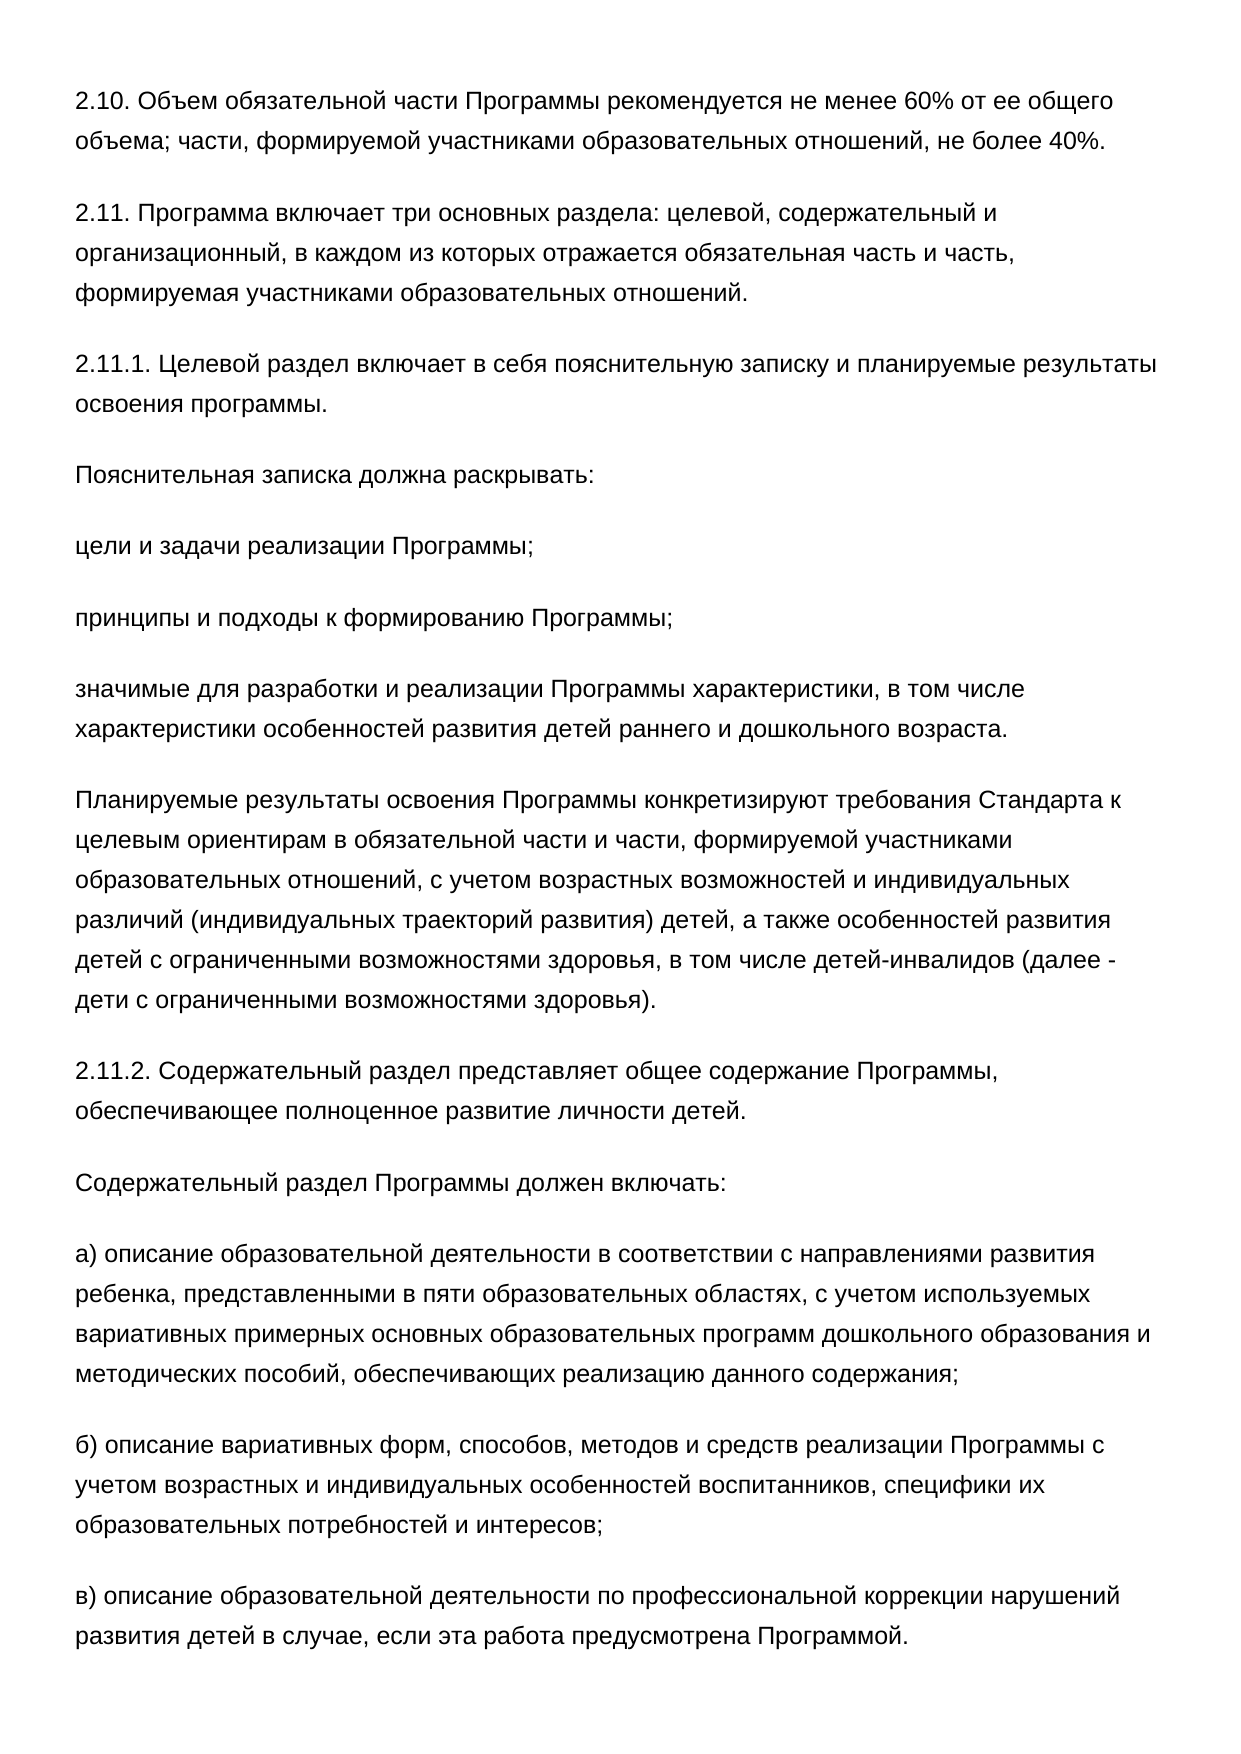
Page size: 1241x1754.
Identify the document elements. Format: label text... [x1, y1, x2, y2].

text цели и задачи реализации Программы; [75, 520, 1165, 560]
text Содержательный раздел Программы должен включать: [75, 1156, 1165, 1196]
text Планируемые результаты освоения Программы конкретизируют требования Стандарта к целевым ориентирам в обязательной части и части, формируемой участниками образовательных отношений, с учетом возрастных возможностей и индивидуальных различий (индивидуальных траекторий развития) детей, а также особенностей развития детей с ограниченными возможностями здоровья, в том числе детей-инвалидов (далее - дети с ограниченными возможностями здоровья). [75, 774, 1165, 1014]
text значимые для разработки и реализации Программы характеристики, в том числе характеристики особенностей развития детей раннего и дошкольного возраста. [75, 662, 1165, 742]
text а) описание образовательной деятельности в соответствии с направлениями развития ребенка, представленными в пяти образовательных областях, с учетом используемых вариативных примерных основных образовательных программ дошкольного образования и методических пособий, обеспечивающих реализацию данного содержания; [75, 1227, 1165, 1387]
text б) описание вариативных форм, способов, методов и средств реализации Программы с учетом возрастных и индивидуальных особенностей воспитанников, специфики их образовательных потребностей и интересов; [75, 1419, 1165, 1539]
text 2.10. Объем обязательной части Программы рекомендуется не менее 60% от ее общего объема; части, формируемой участниками образовательных отношений, не более 40%. [75, 75, 1165, 155]
text 2.11. Программа включает три основных раздела: целевой, содержательный и организационный, в каждом из которых отражается обязательная часть и часть, формируемая участниками образовательных отношений. [75, 186, 1165, 306]
text в) описание образовательной деятельности по профессиональной коррекции нарушений развития детей в случае, если эта работа предусмотрена Программой. [75, 1570, 1165, 1650]
text Пояснительная записка должна раскрывать: [75, 449, 1165, 489]
text 2.11.1. Целевой раздел включает в себя пояснительную записку и планируемые результаты освоения программы. [75, 337, 1165, 417]
text принципы и подходы к формированию Программы; [75, 591, 1165, 631]
text 2.11.2. Содержательный раздел представляет общее содержание Программы, обеспечивающее полноценное развитие личности детей. [75, 1045, 1165, 1125]
